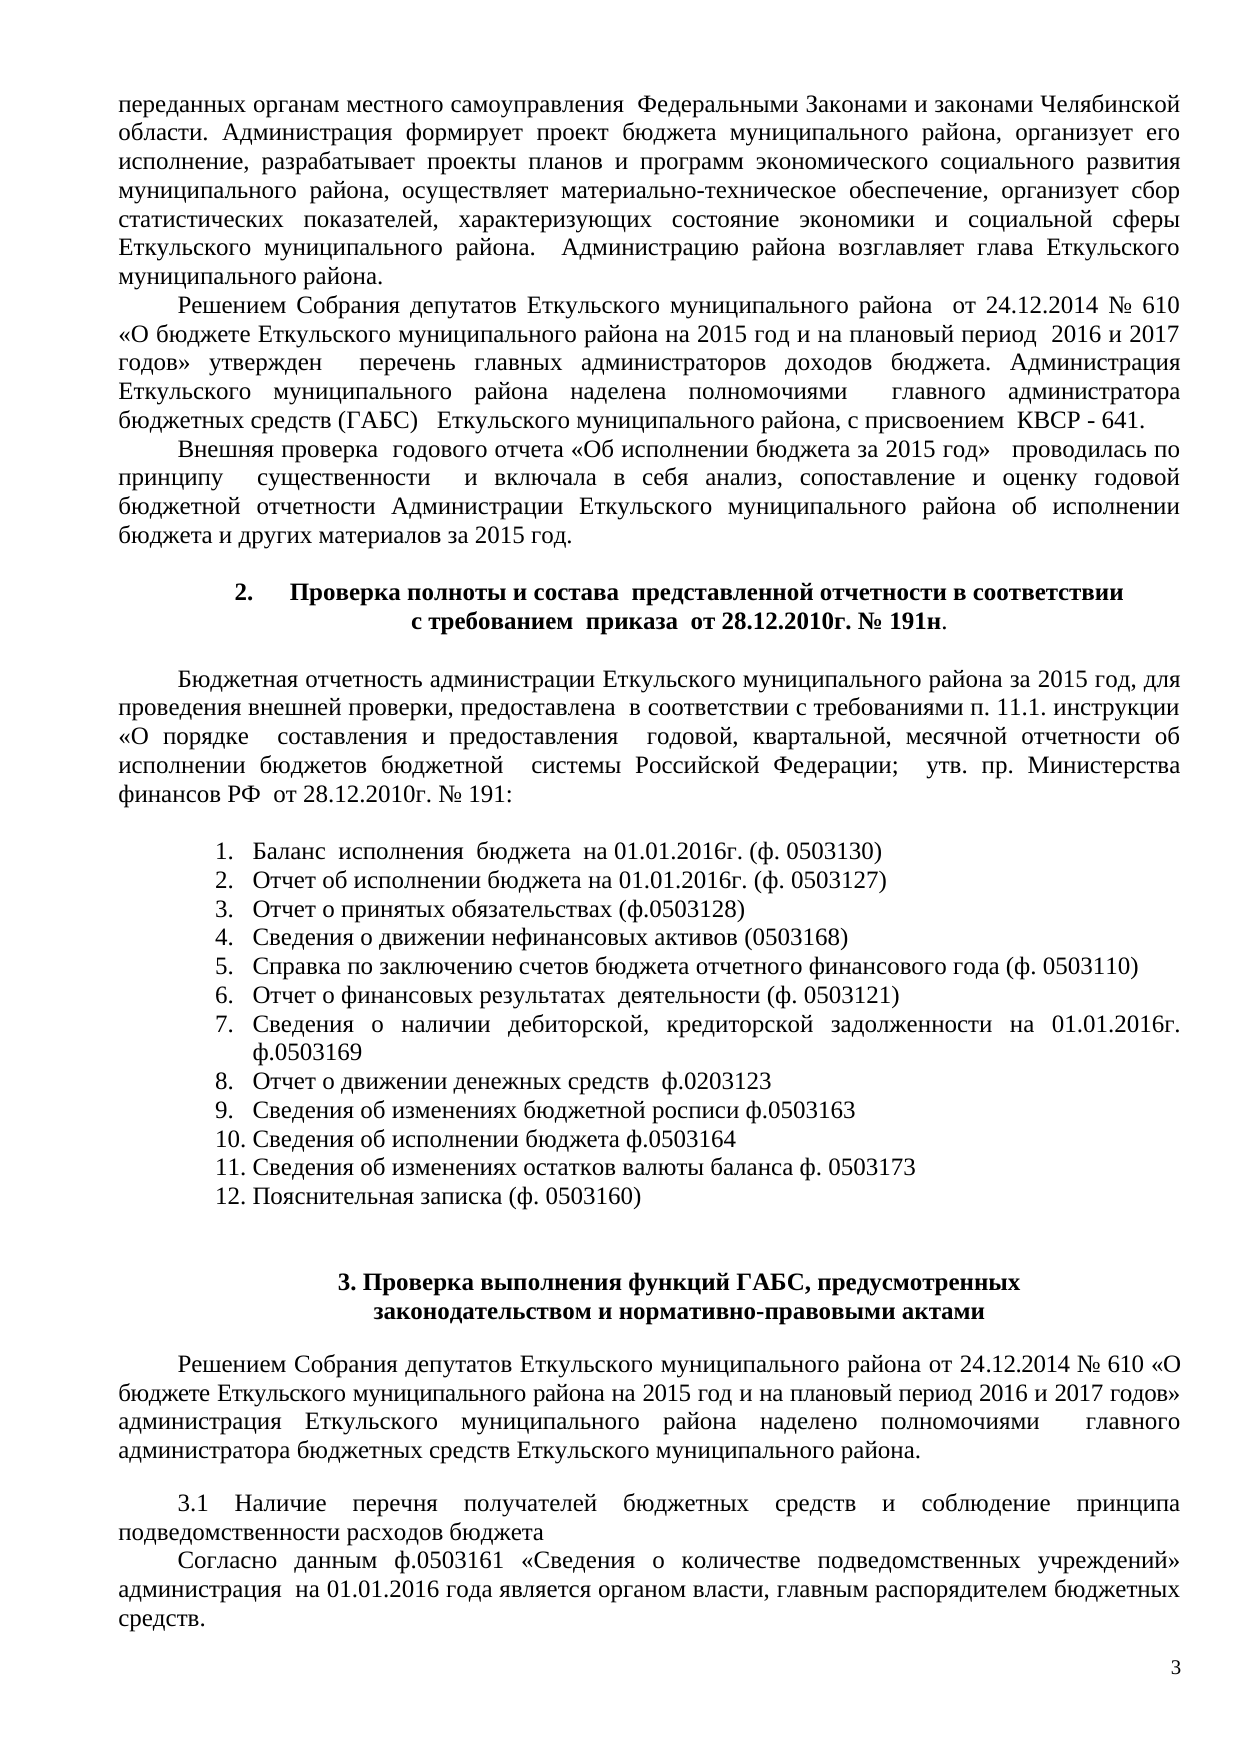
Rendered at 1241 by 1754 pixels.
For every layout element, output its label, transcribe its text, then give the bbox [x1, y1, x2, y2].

text Согласно данным ф.0503161 «Сведения о количестве подведомственных учреждений» администрация на 01.01.2016 года является органом власти, главным распорядителем бюджетных средств. [118, 1546, 1181, 1632]
text с требованием приказа от 28.12.2010г. № 191н. [118, 606, 1181, 635]
text 3. Проверка выполнения функций ГАБС, предусмотренных [118, 1267, 1181, 1296]
text 3.1 Наличие перечня получателей бюджетных средств и соблюдение принципа подведомственности расходов бюджета [118, 1488, 1181, 1546]
text Решением Собрания депутатов Еткульского муниципального района от 24.12.2014 № 610 «О бюджете Еткульского муниципального района на 2015 год и на плановый период 2016 и 2017 годов» администрация Еткульского муниципального района наделено полномочиями главного администратора бюджетных средств Еткульского муниципального района. [118, 1349, 1181, 1464]
list Сведения о наличии дебиторской, кредиторской задолженности на 01.01.2016г. ф.0503169 [215, 1009, 1181, 1066]
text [118, 89, 1181, 290]
list Отчет об исполнении бюджета на 01.01.2016г. (ф. 0503127) [215, 865, 1181, 894]
text Внешняя проверка годового отчета «Об исполнении бюджета за 2015 год» проводилась по принципу существенности и включала в себя анализ, сопоставление и оценку годовой бюджетной отчетности Администрации Еткульского муниципального района об исполнении бюджета и других материалов за 2015 год. [118, 434, 1181, 549]
list Сведения об изменениях бюджетной росписи ф.0503163 [215, 1095, 1181, 1124]
list Отчет о финансовых результатах деятельности (ф. 0503121) [215, 980, 1181, 1009]
list Баланс исполнения бюджета на 01.01.2016г. (ф. 0503130) [215, 836, 1181, 865]
list Справка по заключению счетов бюджета отчетного финансового года (ф. 0503110) [215, 951, 1181, 980]
list Отчет о принятых обязательствах (ф.0503128) [215, 894, 1181, 922]
list Сведения об изменениях остатков валюты баланса ф. 0503173 [215, 1152, 1181, 1181]
text законодательством и нормативно-правовыми актами [118, 1296, 1181, 1325]
list Пояснительная записка (ф. 0503160) [215, 1181, 1181, 1210]
list Отчет о движении денежных средств ф.0203123 [215, 1066, 1181, 1095]
text Бюджетная отчетность администрации Еткульского муниципального района за 2015 год, для проведения внешней проверки, предоставлена в соответствии с требованиями п. 11.1. инструкции «О порядке составления и предоставления годовой, квартальной, месячной отчетности об исполнении бюджетов бюджетной системы Российской Федерации; утв. пр. Министерства финансов РФ от 28.12.2010г. № 191: [118, 664, 1181, 807]
text Решением Собрания депутатов Еткульского муниципального района от 24.12.2014 № 610 «О бюджете Еткульского муниципального района на 2015 год и на плановый период 2016 и 2017 годов» утвержден перечень главных администраторов доходов бюджета. Администрация Еткульского муниципального района наделена полномочиями главного администратора бюджетных средств (ГАБС) Еткульского муниципального района, с присвоением КВСР - 641. [118, 290, 1181, 434]
text 2. Проверка полноты и состава представленной отчетности в соответствии [118, 577, 1181, 606]
list Сведения об исполнении бюджета ф.0503164 [215, 1124, 1181, 1152]
list Сведения о движении нефинансовых активов (0503168) [215, 922, 1181, 951]
